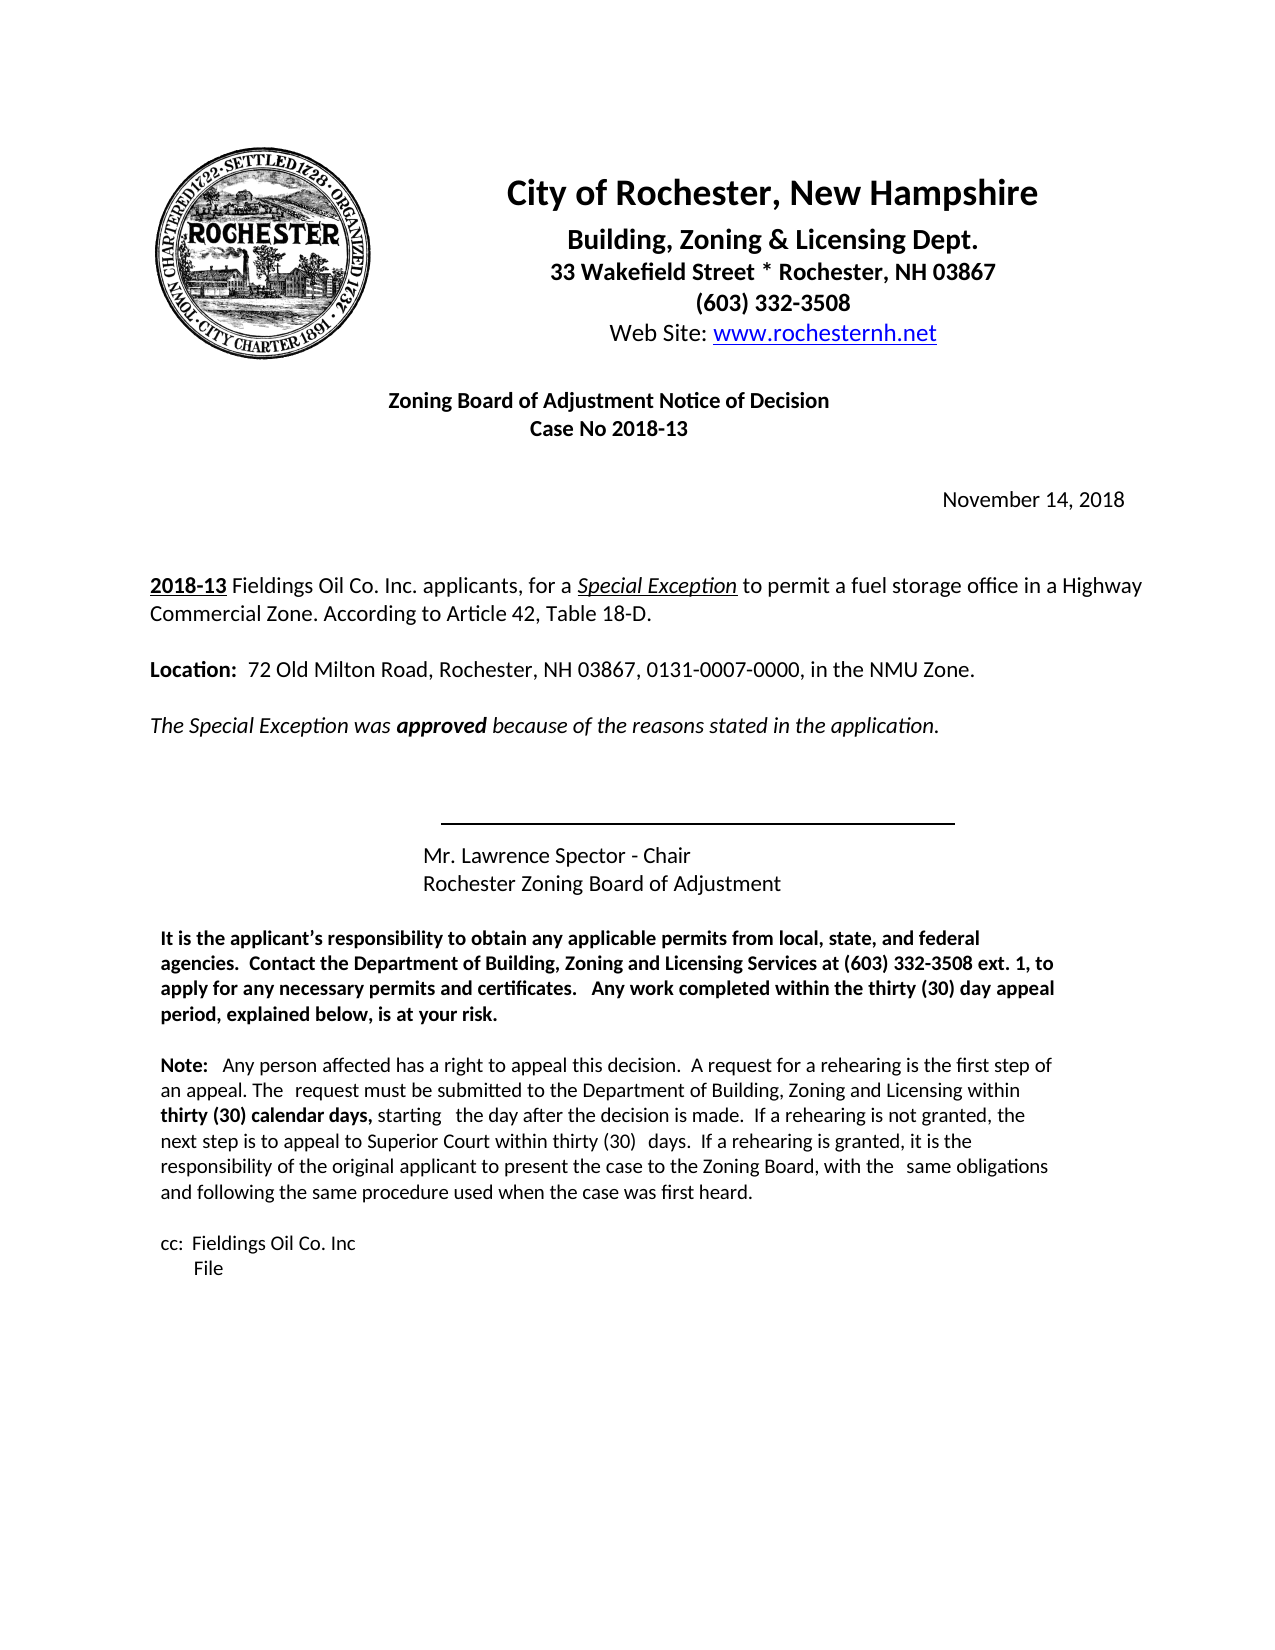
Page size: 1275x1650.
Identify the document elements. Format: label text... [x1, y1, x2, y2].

text November 14, 2018 [198, 486, 1125, 514]
text Case No 2018-13 [150, 414, 1068, 443]
picture [150, 143, 375, 363]
text Note: Any person affected has a right to appeal this decision. A request for a rehearing is the first step of an appeal. The request must be submitted to the Department of Building, Zoning and Licensing within thirty (30) calendar days, starting the day after the decision is made. If a rehearing is not granted, the next step is to appeal to Superior Court within thirty (30) days. If a rehearing is granted, it is the responsibility of the original applicant to present the case to the Zoning Board, with the same obligations and following the same procedure used when the case was first heard. [160, 1052, 1061, 1204]
text 2018-13 Fieldings Oil Co. Inc. applicants, for a Special Exception to permit a fuel storage office in a Highway Commercial Zone. According to Article 42, Table 18-D. [150, 571, 1182, 627]
text Location: 72 Old Milton Road, Rochester, NH 03867, 0131-0007-0000, in the NMU Zone. [150, 655, 1182, 683]
table_header City of Rochester, New Hampshire Building, Zoning & Licensing Dept. 33 Wakefield Street * Rochester, NH 03867 (603) 332-3508 Web Site: www.rochesternh.net [374, 144, 1172, 387]
text Mr. Lawrence Spector - Chair [423, 843, 1125, 868]
text File [150, 1255, 1125, 1281]
text Zoning Board of Adjustment Notice of Decision [150, 387, 1068, 414]
table_header [139, 144, 374, 387]
text It is the applicant’s responsibility to obtain any applicable permits from local, state, and federal agencies. Contact the Department of Building, Zoning and Licensing Services at (603) 332-3508 ext. 1, to apply for any necessary permits and certificates. Any work completed within the thirty (30) day appeal period, explained below, is at your risk. [160, 925, 1061, 1026]
text The Special Exception was approved because of the reasons stated in the application. [150, 711, 1125, 739]
subtitle cc: Fieldings Oil Co. Inc [160, 1230, 560, 1255]
text Rochester Zoning Board of Adjustment [358, 869, 1125, 897]
